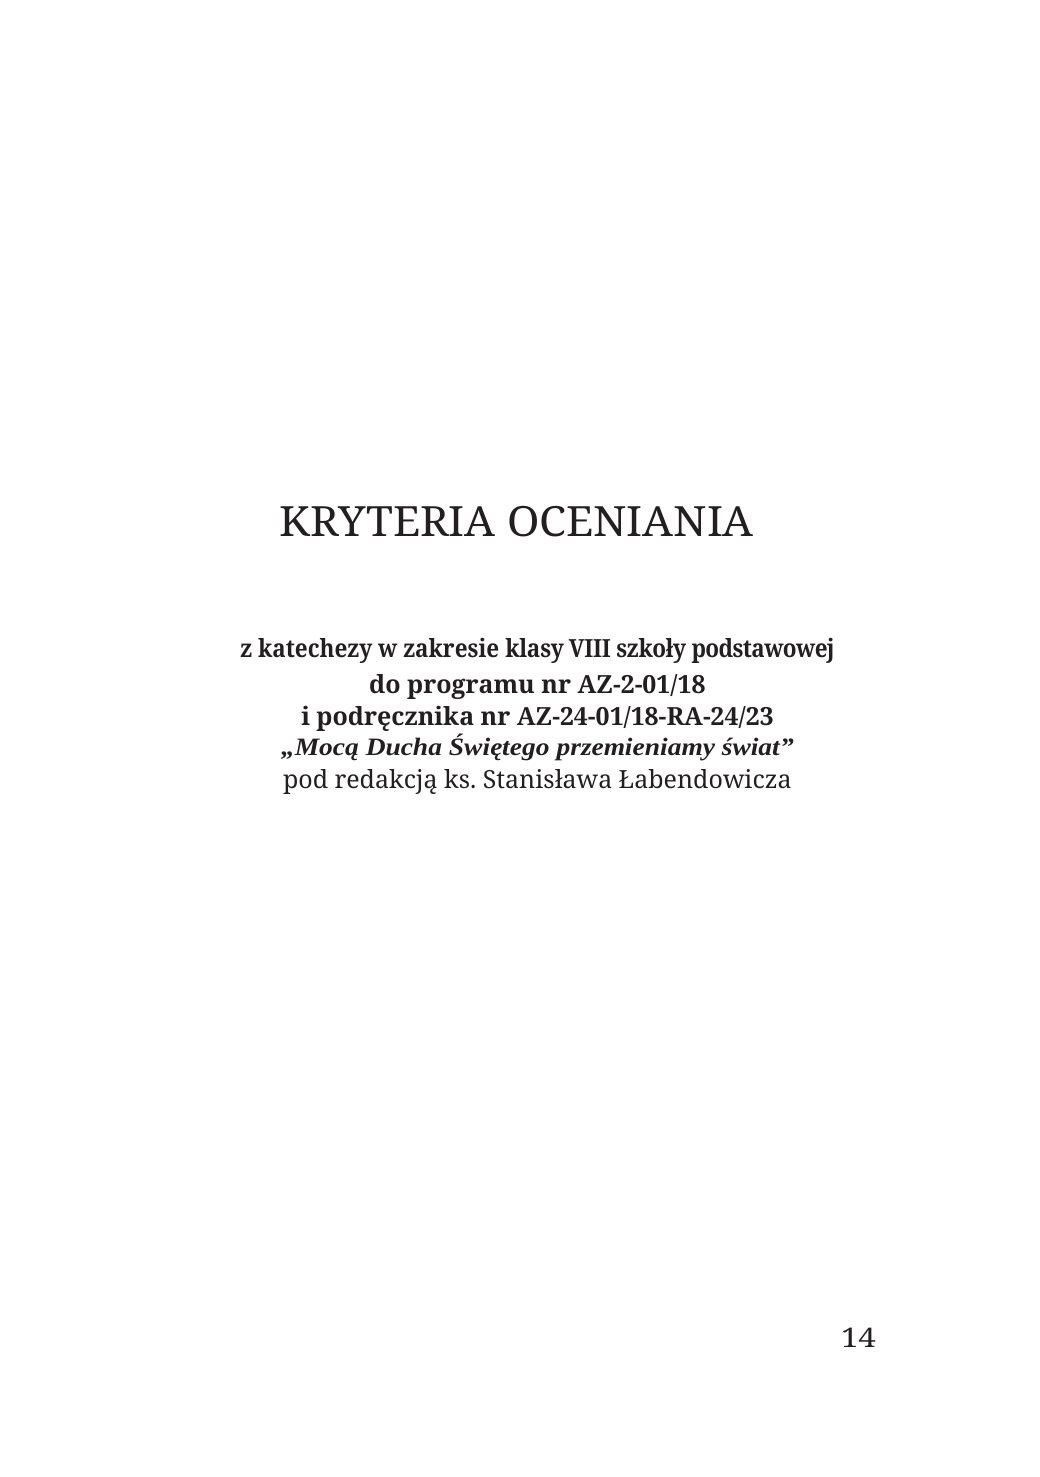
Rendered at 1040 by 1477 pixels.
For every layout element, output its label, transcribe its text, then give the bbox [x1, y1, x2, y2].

text „Mocą Ducha Świętego przemieniamy świat” [236, 732, 839, 761]
title KRYTERIA OCENIANIA [195, 492, 839, 548]
text z katechezy w zakresie klasy VIII szkoły podstawowej do programu nr AZ-2-01/18 [236, 631, 839, 701]
text i podręcznika nr AZ-24-01/18-RA-24/23 [236, 702, 839, 731]
text pod redakcją ks. Stanisława Łabendowicza [236, 762, 839, 796]
